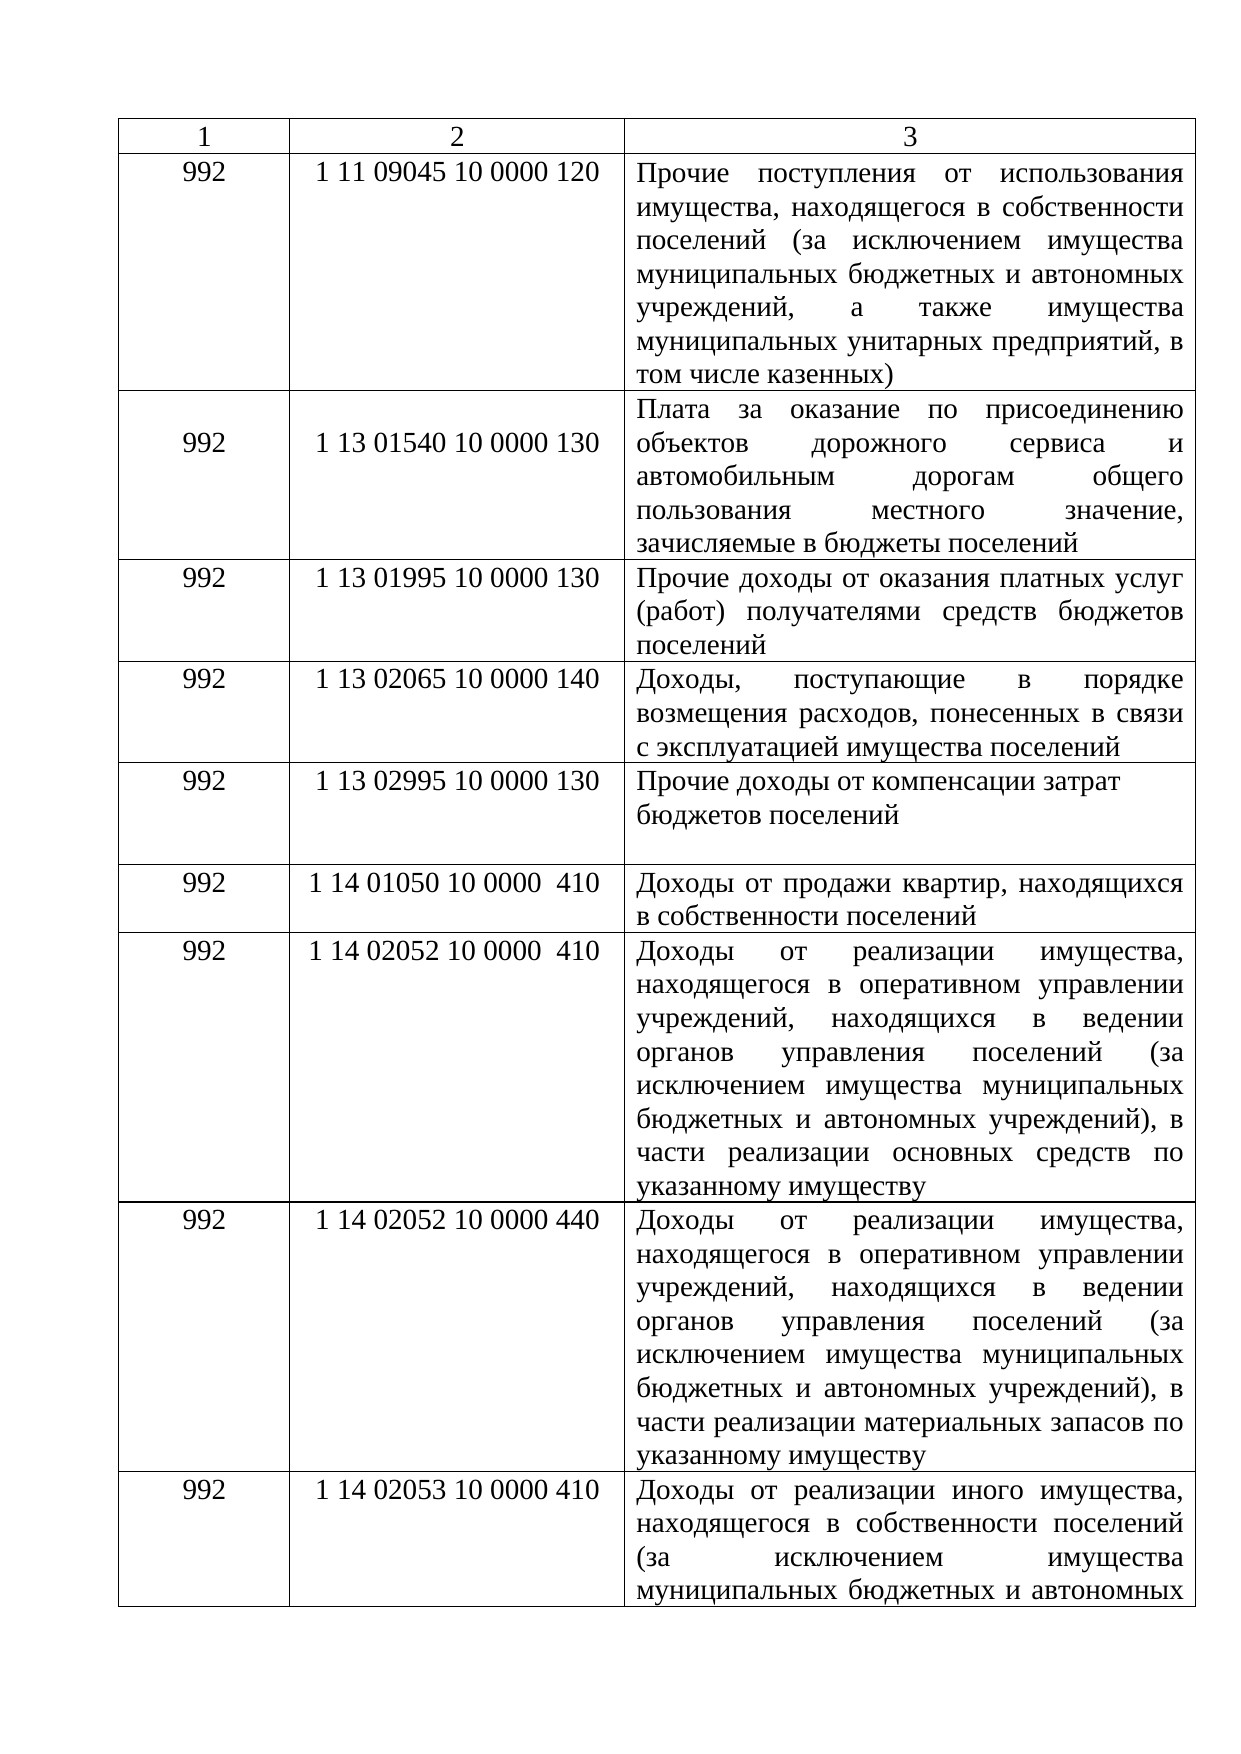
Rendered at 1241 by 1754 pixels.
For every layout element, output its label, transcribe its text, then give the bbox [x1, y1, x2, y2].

table_cell Прочие доходы от оказания платных услуг (работ) получателями средств бюджетов поселений [625, 560, 1195, 661]
table_cell 992 [119, 391, 289, 559]
table_cell 1 13 01540 10 0000 130 [290, 391, 624, 559]
table_cell Прочие поступления от использования имущества, находящегося в собственности поселений (за исключением имущества муниципальных бюджетных и автономных учреждений, а также имущества муниципальных унитарных предприятий, в том числе казенных) [625, 154, 1195, 390]
table_cell 1 14 02052 10 0000 410 [290, 933, 624, 1201]
table_cell Доходы от продажи квартир, находящихся в собственности поселений [625, 865, 1195, 932]
table_cell Плата за оказание по присоединению объектов дорожного сервиса и автомобильным дорогам общего пользования местного значение, зачисляемые в бюджеты поселений [625, 391, 1195, 559]
table_cell 992 [119, 662, 289, 762]
table_cell 992 [119, 865, 289, 932]
table_cell Доходы, поступающие в порядке возмещения расходов, понесенных в связи с эксплуатацией имущества поселений [625, 662, 1195, 762]
table_header 2 [290, 119, 624, 153]
table_header 3 [625, 119, 1195, 153]
table_cell Доходы от реализации имущества, находящегося в оперативном управлении учреждений, находящихся в ведении органов управления поселений (за исключением имущества муниципальных бюджетных и автономных учреждений), в части реализации основных средств по указанному имуществу [625, 933, 1195, 1201]
table_cell 992 [119, 763, 289, 864]
table_cell 1 14 01050 10 0000 410 [290, 865, 624, 932]
table_cell 992 [119, 1203, 289, 1471]
table_cell 1 14 02053 10 0000 410 [290, 1472, 624, 1606]
table_cell 992 [119, 560, 289, 661]
table_cell 1 13 02065 10 0000 140 [290, 662, 624, 762]
table_cell 1 14 02052 10 0000 440 [290, 1203, 624, 1471]
table_header 1 [119, 119, 289, 153]
table_cell 992 [119, 154, 289, 390]
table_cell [625, 1472, 1195, 1606]
table_cell 1 13 01995 10 0000 130 [290, 560, 624, 661]
table_cell 992 [119, 1472, 289, 1606]
table_cell Доходы от реализации имущества, находящегося в оперативном управлении учреждений, находящихся в ведении органов управления поселений (за исключением имущества муниципальных бюджетных и автономных учреждений), в части реализации материальных запасов по указанному имуществу [625, 1203, 1195, 1471]
table_cell 1 13 02995 10 0000 130 [290, 763, 624, 864]
table_cell 992 [119, 933, 289, 1201]
table_cell 1 11 09045 10 0000 120 [290, 154, 624, 390]
